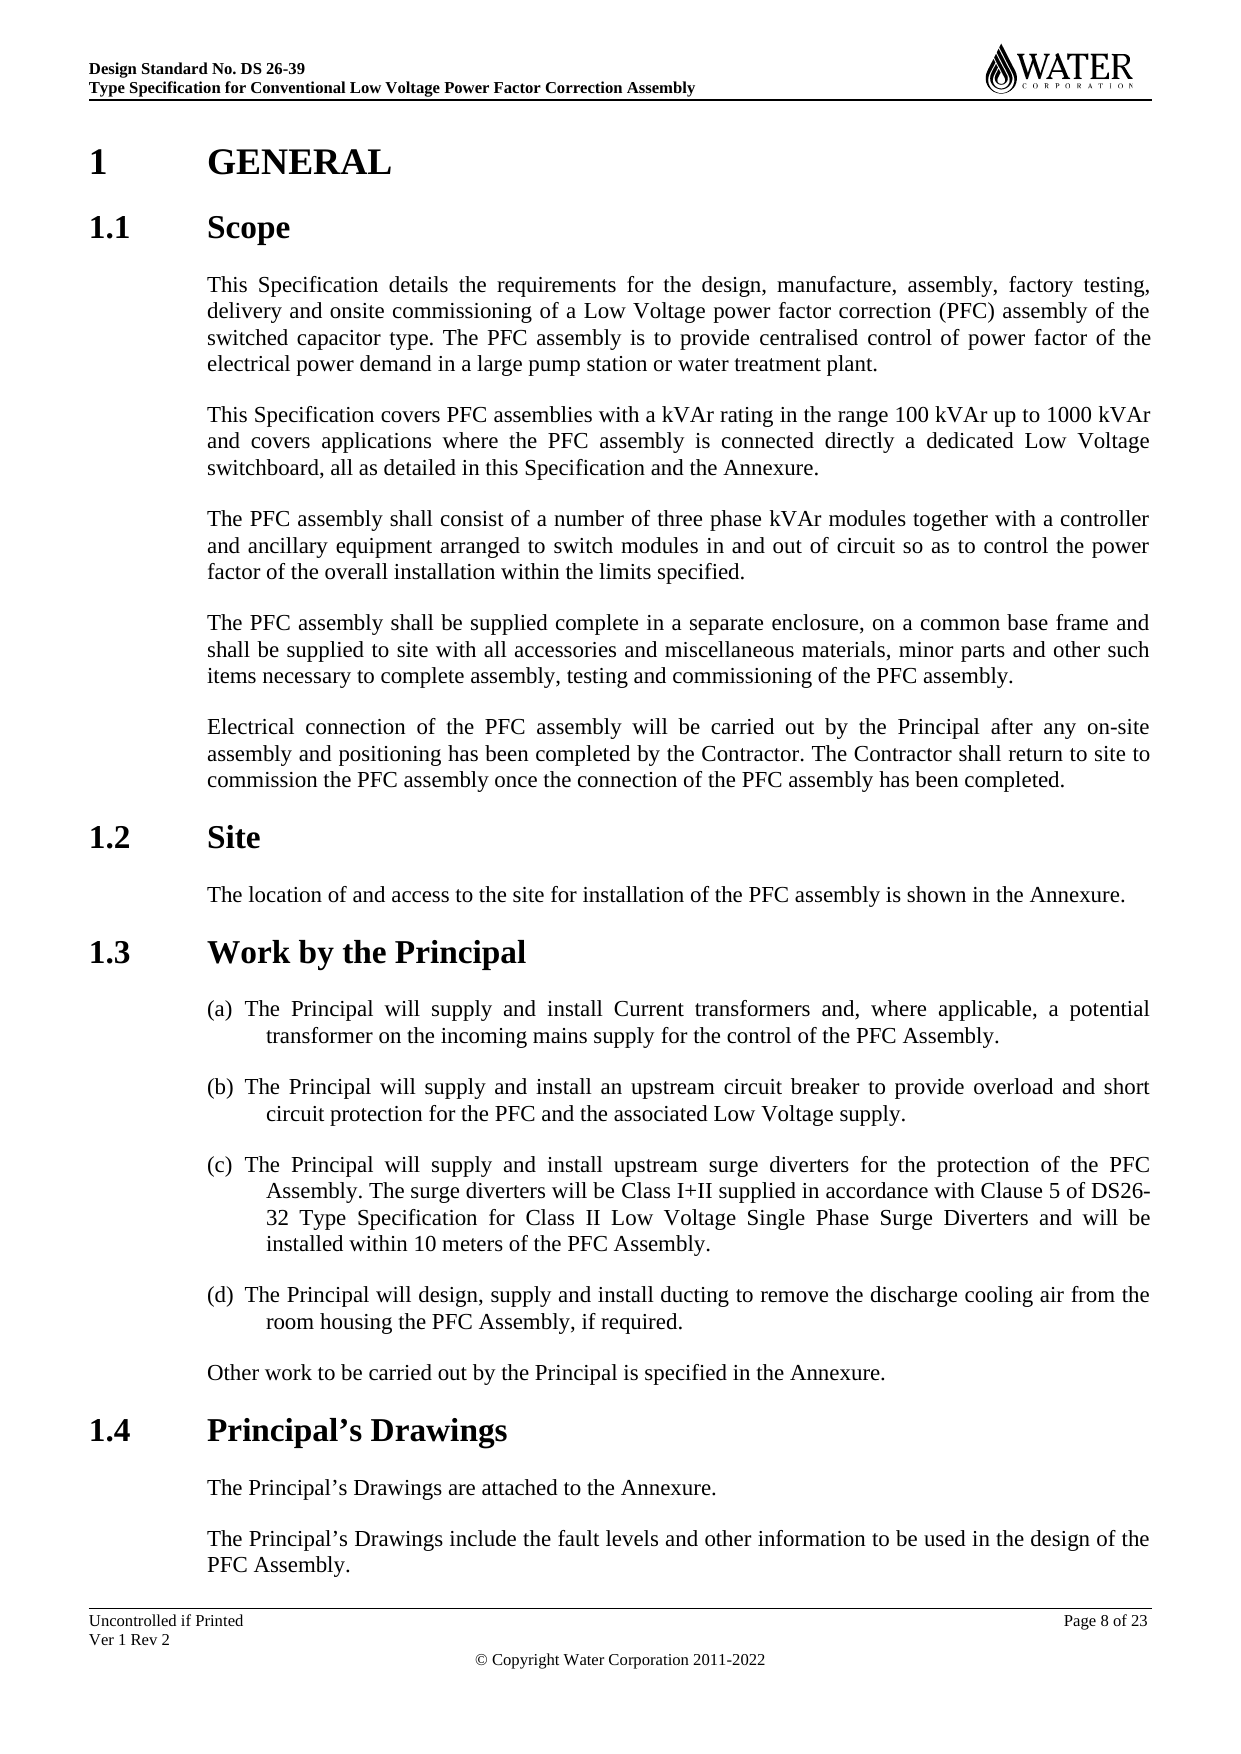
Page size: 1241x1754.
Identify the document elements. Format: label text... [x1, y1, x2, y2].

text The Principal’s Drawings are attached to the Annexure. [207, 1474, 1152, 1500]
text This Specification details the requirements for the design, manufacture, assembly, factory testing, delivery and onsite commissioning of a Low Voltage power factor correction (PFC) assembly of the switched capacitor type. The PFC assembly is to provide centralised control of power factor of the electrical power demand in a large pump station or water treatment plant. [207, 271, 1152, 376]
list The Principal will supply and install Current transformers and, where applicable, a potential transformer on the incoming mains supply for the control of the PFC Assembly. [207, 996, 1152, 1048]
list The Principal will design, supply and install ducting to remove the discharge cooling air from the room housing the PFC Assembly, if required. [207, 1281, 1152, 1334]
text This Specification covers PFC assemblies with a kVAr rating in the range 100 kVAr up to 1000 kVAr and covers applications where the PFC assembly is connected directly a dedicated Low Voltage switchboard, all as detailed in this Specification and the Annexure. [207, 401, 1152, 480]
subtitle Site [89, 817, 1152, 856]
list The Principal will supply and install upstream surge diverters for the protection of the PFC Assembly. The surge diverters will be Class I+II supplied in accordance with Clause 5 of DS26-32 Type Specification for Class II Low Voltage Single Phase Surge Diverters and will be installed within 10 meters of the PFC Assembly. [207, 1151, 1152, 1256]
list The Principal will supply and install an upstream circuit breaker to provide overload and short circuit protection for the PFC and the associated Low Voltage supply. [207, 1073, 1152, 1126]
text Electrical connection of the PFC assembly will be carried out by the Principal after any on-site assembly and positioning has been completed by the Contractor. The Contractor shall return to site to commission the PFC assembly once the connection of the PFC assembly has been completed. [207, 713, 1152, 792]
subtitle General [89, 139, 1152, 182]
subtitle Work by the Principal [89, 932, 1152, 971]
text The PFC assembly shall consist of a number of three phase kVAr modules together with a controller and ancillary equipment arranged to switch modules in and out of circuit so as to control the power factor of the overall installation within the limits specified. [207, 505, 1152, 584]
text The PFC assembly shall be supplied complete in a separate enclosure, on a common base frame and shall be supplied to site with all accessories and miscellaneous materials, minor parts and other such items necessary to complete assembly, testing and commissioning of the PFC assembly. [207, 609, 1152, 688]
text The location of and access to the site for installation of the PFC assembly is shown in the Annexure. [207, 881, 1152, 907]
text The Principal’s Drawings include the fault levels and other information to be used in the design of the PFC Assembly. [207, 1525, 1152, 1578]
text Other work to be carried out by the Principal is specified in the Annexure. [207, 1359, 1152, 1385]
subtitle Scope [89, 207, 1152, 246]
subtitle Principal’s Drawings [89, 1410, 1152, 1449]
